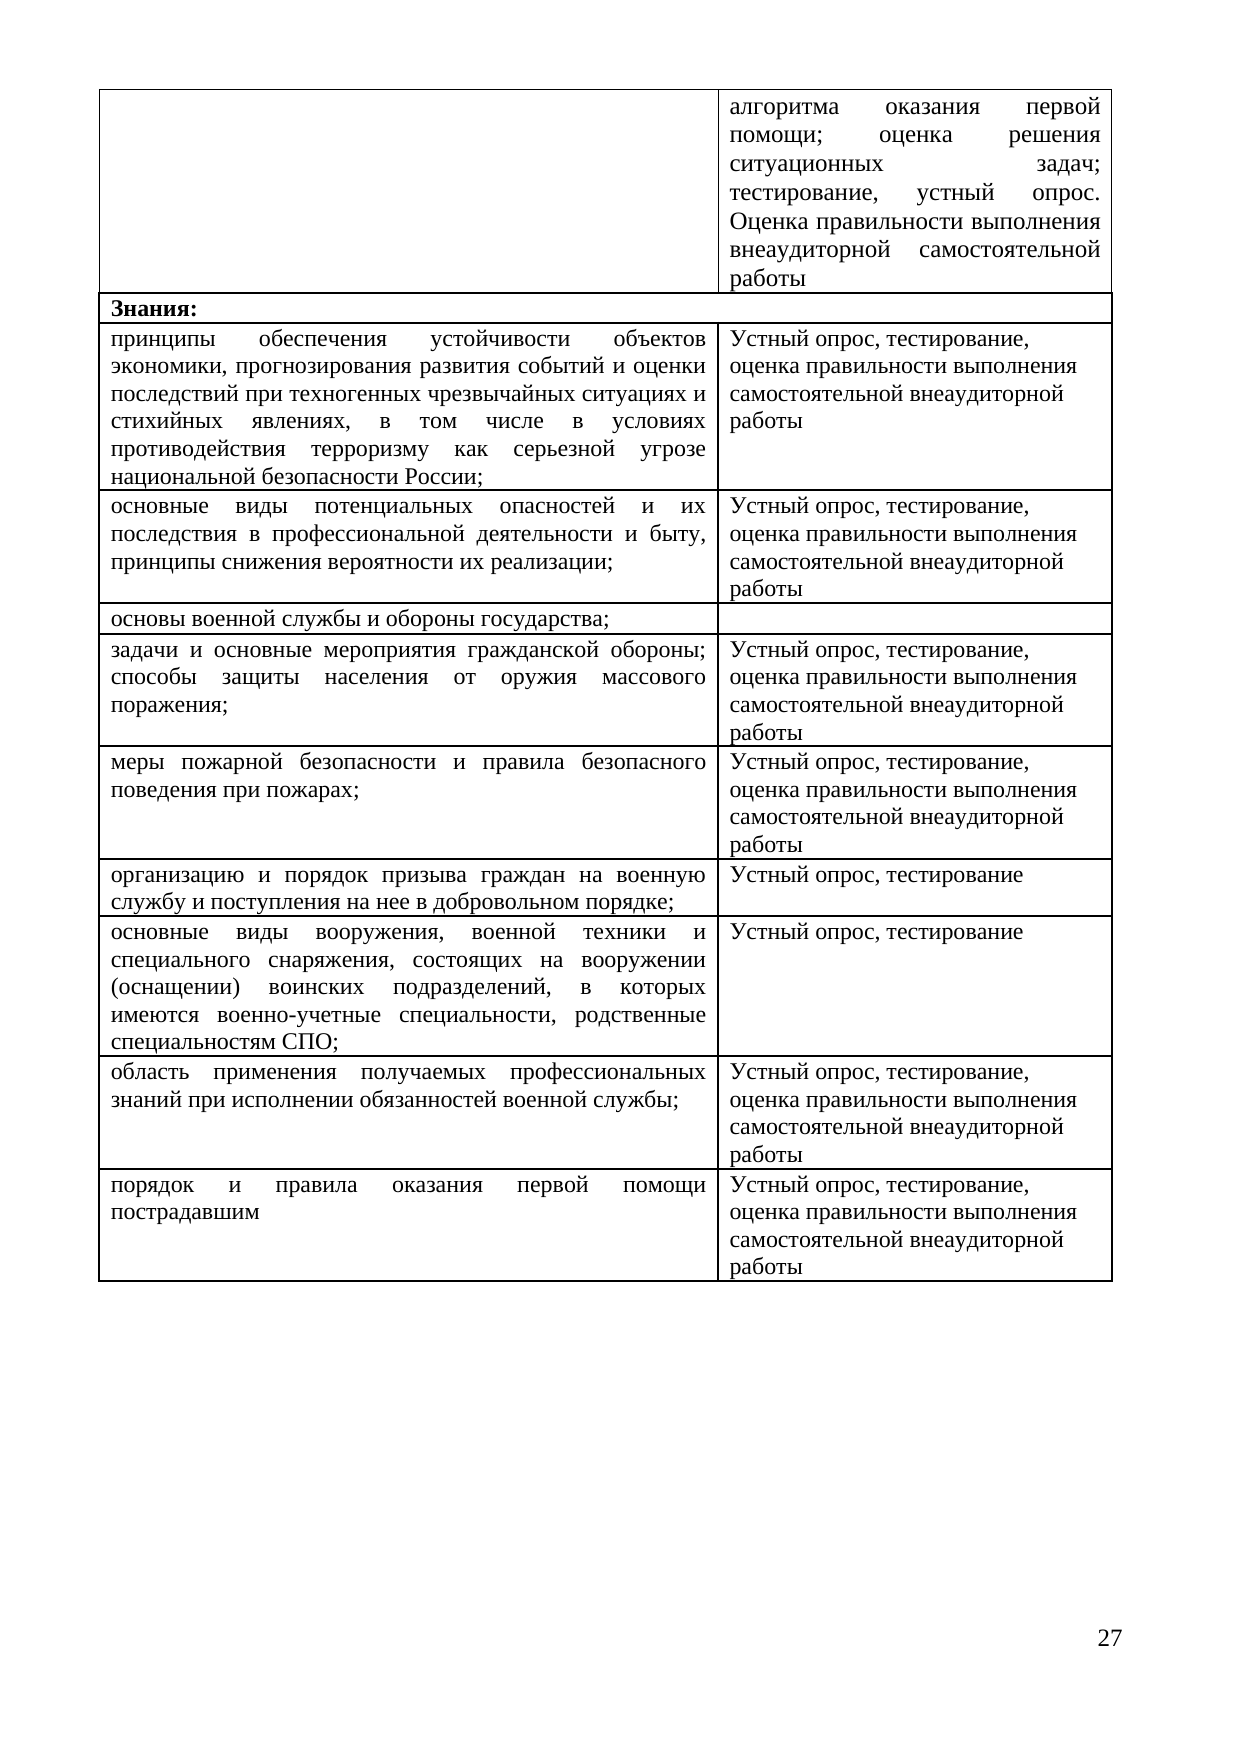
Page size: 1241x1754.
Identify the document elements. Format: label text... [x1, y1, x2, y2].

table_cell меры пожарной безопасности и правила безопасного поведения при пожарах; [100, 747, 717, 858]
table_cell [719, 90, 1111, 292]
table_cell порядок и правила оказания первой помощи пострадавшим [100, 1170, 717, 1280]
table_cell основные виды вооружения, военной техники и специального снаряжения, состоящих на вооружении (оснащении) воинских подразделений, в которых имеются военно-учетные специальности, родственные специальностям СПО; [100, 917, 717, 1055]
table_cell Устный опрос, тестирование, оценка правильности выполнения самостоятельной внеаудиторной работы [719, 1170, 1111, 1280]
table_cell организацию и порядок призыва граждан на военную службу и поступления на нее в добровольном порядке; [100, 860, 717, 915]
table_cell задачи и основные мероприятия гражданской обороны; способы защиты населения от оружия массового поражения; [100, 635, 717, 745]
table_cell Устный опрос, тестирование, оценка правильности выполнения самостоятельной внеаудиторной работы [719, 1057, 1111, 1167]
table_cell Устный опрос, тестирование [719, 860, 1111, 915]
table_cell Устный опрос, тестирование, оценка правильности выполнения самостоятельной внеаудиторной работы [719, 324, 1111, 489]
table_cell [100, 90, 718, 292]
table_cell Устный опрос, тестирование, оценка правильности выполнения самостоятельной внеаудиторной работы [719, 747, 1111, 858]
table_cell принципы обеспечения устойчивости объектов экономики, прогнозирования развития событий и оценки последствий при техногенных чрезвычайных ситуациях и стихийных явлениях, в том числе в условиях противодействия терроризму как серьезной угрозе национальной безопасности России; [100, 324, 717, 489]
table_cell Знания: [100, 294, 1111, 322]
table_cell Устный опрос, тестирование, оценка правильности выполнения самостоятельной внеаудиторной работы [719, 635, 1111, 745]
table_cell основные виды потенциальных опасностей и их последствия в профессиональной деятельности и быту, принципы снижения вероятности их реализации; [100, 491, 717, 602]
table_cell Устный опрос, тестирование, оценка правильности выполнения самостоятельной внеаудиторной работы [719, 491, 1111, 602]
table_cell область применения получаемых профессиональных знаний при исполнении обязанностей военной службы; [100, 1057, 717, 1167]
table_cell Устный опрос, тестирование [719, 917, 1111, 1055]
table_cell основы военной службы и обороны государства; [100, 604, 717, 633]
table_cell [719, 604, 1111, 633]
